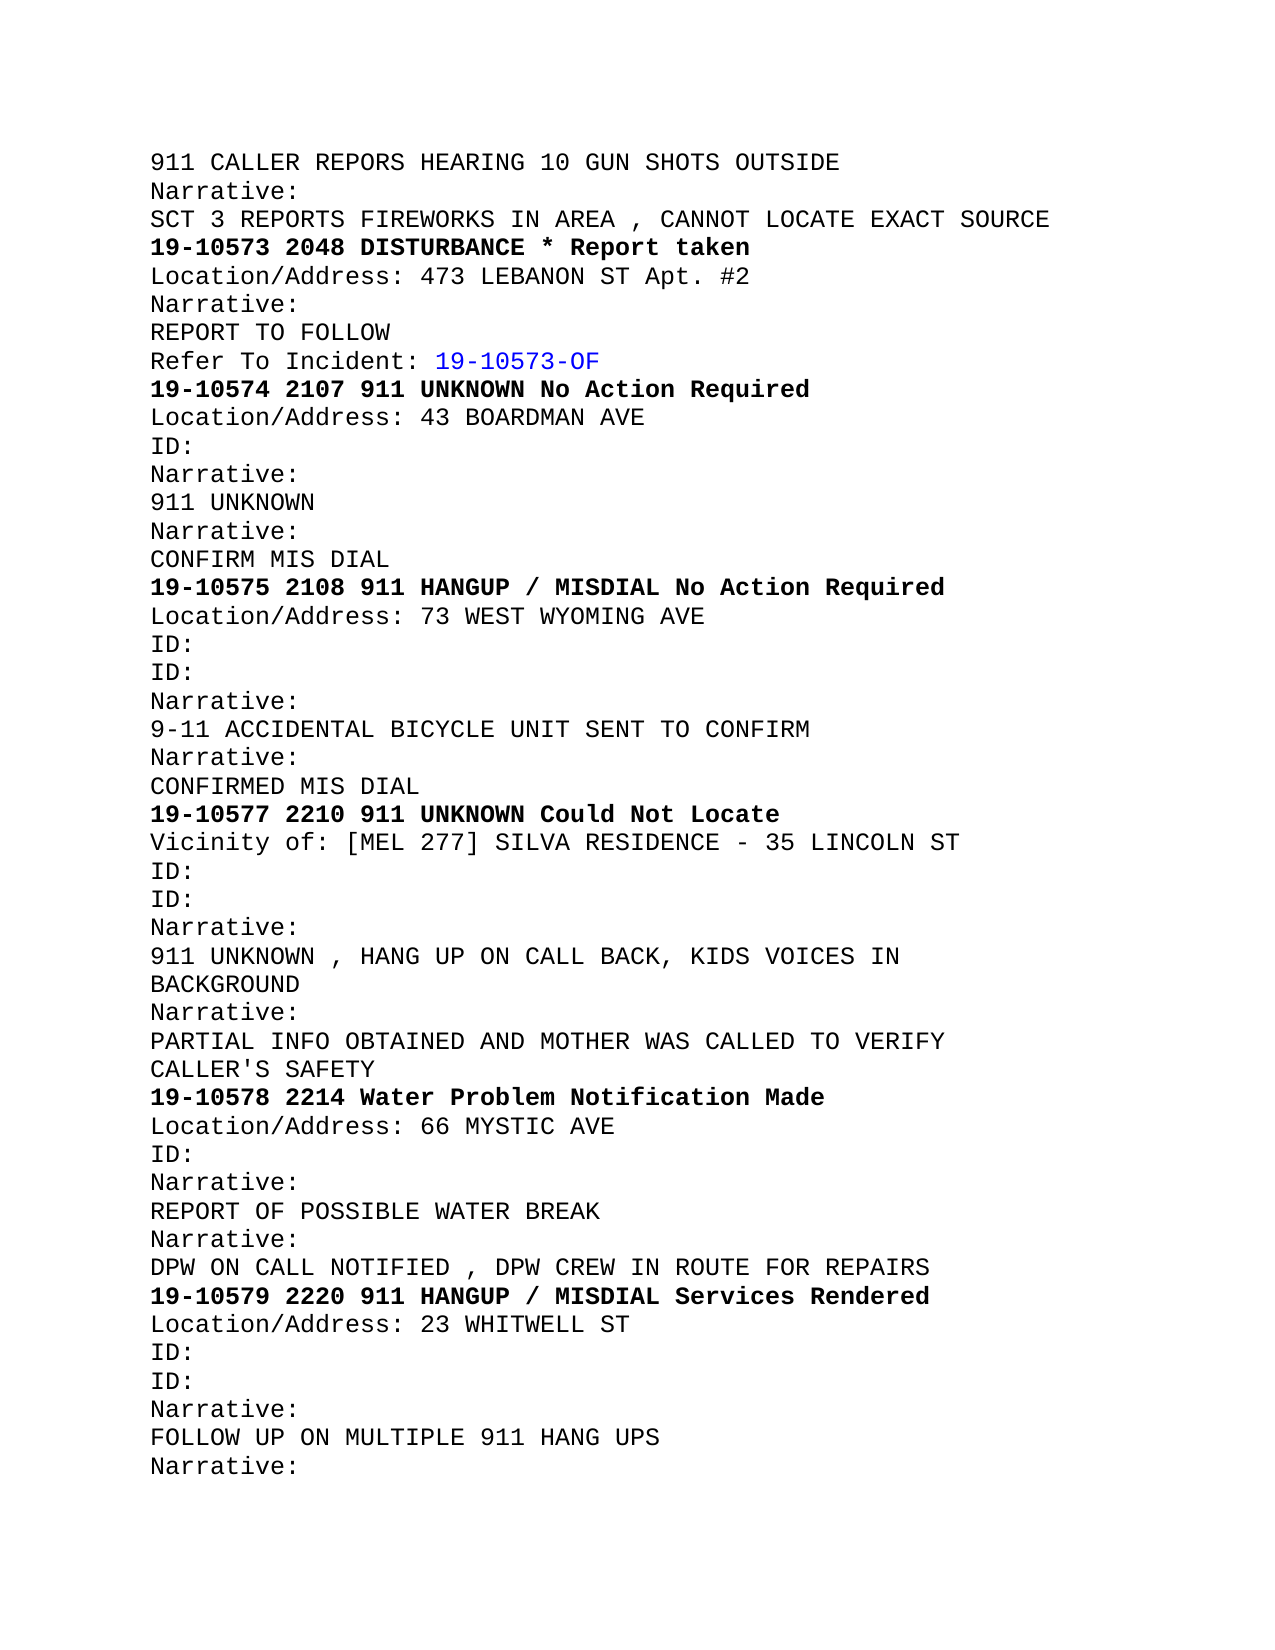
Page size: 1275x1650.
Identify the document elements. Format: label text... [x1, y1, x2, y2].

text 19-10574 2107 911 UNKNOWN No Action Required [150, 377, 1125, 405]
text Location/Address: 73 WEST WYOMING AVE [150, 603, 1125, 632]
text Refer To Incident: 19-10573-OF [150, 348, 1125, 377]
text Narrative: [150, 915, 1125, 943]
text ID: [150, 1340, 1125, 1368]
text Narrative: [150, 462, 1125, 490]
text SCT 3 REPORTS FIREWORKS IN AREA , CANNOT LOCATE EXACT SOURCE [150, 207, 1125, 235]
text Vicinity of: [MEL 277] SILVA RESIDENCE - 35 LINCOLN ST [150, 830, 1125, 858]
text Narrative: [150, 688, 1125, 717]
text REPORT TO FOLLOW [150, 320, 1125, 348]
text 911 CALLER REPORS HEARING 10 GUN SHOTS OUTSIDE [150, 150, 1125, 178]
text ID: [150, 632, 1125, 660]
text Narrative: [150, 178, 1125, 207]
text 911 UNKNOWN [150, 490, 1125, 518]
text ID: [150, 660, 1125, 688]
text ID: [150, 433, 1125, 462]
text Narrative: [150, 518, 1125, 547]
text 19-10578 2214 Water Problem Notification Made [150, 1085, 1125, 1113]
text CONFIRMED MIS DIAL [150, 773, 1125, 802]
text ID: [150, 1142, 1125, 1170]
text Location/Address: 473 LEBANON ST Apt. #2 [150, 263, 1125, 292]
text Narrative: [150, 1000, 1125, 1028]
text 19-10575 2108 911 HANGUP / MISDIAL No Action Required [150, 575, 1125, 603]
text Location/Address: 23 WHITWELL ST [150, 1312, 1125, 1340]
text 19-10577 2210 911 UNKNOWN Could Not Locate [150, 802, 1125, 830]
text CONFIRM MIS DIAL [150, 547, 1125, 575]
text 19-10573 2048 DISTURBANCE * Report taken [150, 235, 1125, 263]
text 9-11 ACCIDENTAL BICYCLE UNIT SENT TO CONFIRM [150, 717, 1125, 745]
text Location/Address: 43 BOARDMAN AVE [150, 405, 1125, 433]
text 19-10579 2220 911 HANGUP / MISDIAL Services Rendered [150, 1283, 1125, 1312]
text 911 UNKNOWN , HANG UP ON CALL BACK, KIDS VOICES IN [150, 943, 1125, 972]
text Narrative: [150, 292, 1125, 320]
text ID: [150, 858, 1125, 887]
text Location/Address: 66 MYSTIC AVE [150, 1113, 1125, 1142]
text ID: [150, 887, 1125, 915]
text Narrative: [150, 745, 1125, 773]
text Narrative: [150, 1170, 1125, 1198]
text CALLER'S SAFETY [150, 1057, 1125, 1085]
text DPW ON CALL NOTIFIED , DPW CREW IN ROUTE FOR REPAIRS [150, 1255, 1125, 1283]
text ID: [150, 1368, 1125, 1397]
text Narrative: [150, 1227, 1125, 1255]
text BACKGROUND [150, 972, 1125, 1000]
text PARTIAL INFO OBTAINED AND MOTHER WAS CALLED TO VERIFY [150, 1028, 1125, 1057]
text REPORT OF POSSIBLE WATER BREAK [150, 1198, 1125, 1227]
text FOLLOW UP ON MULTIPLE 911 HANG UPS [150, 1425, 1125, 1453]
text Narrative: [150, 1453, 1125, 1482]
text Narrative: [150, 1397, 1125, 1425]
